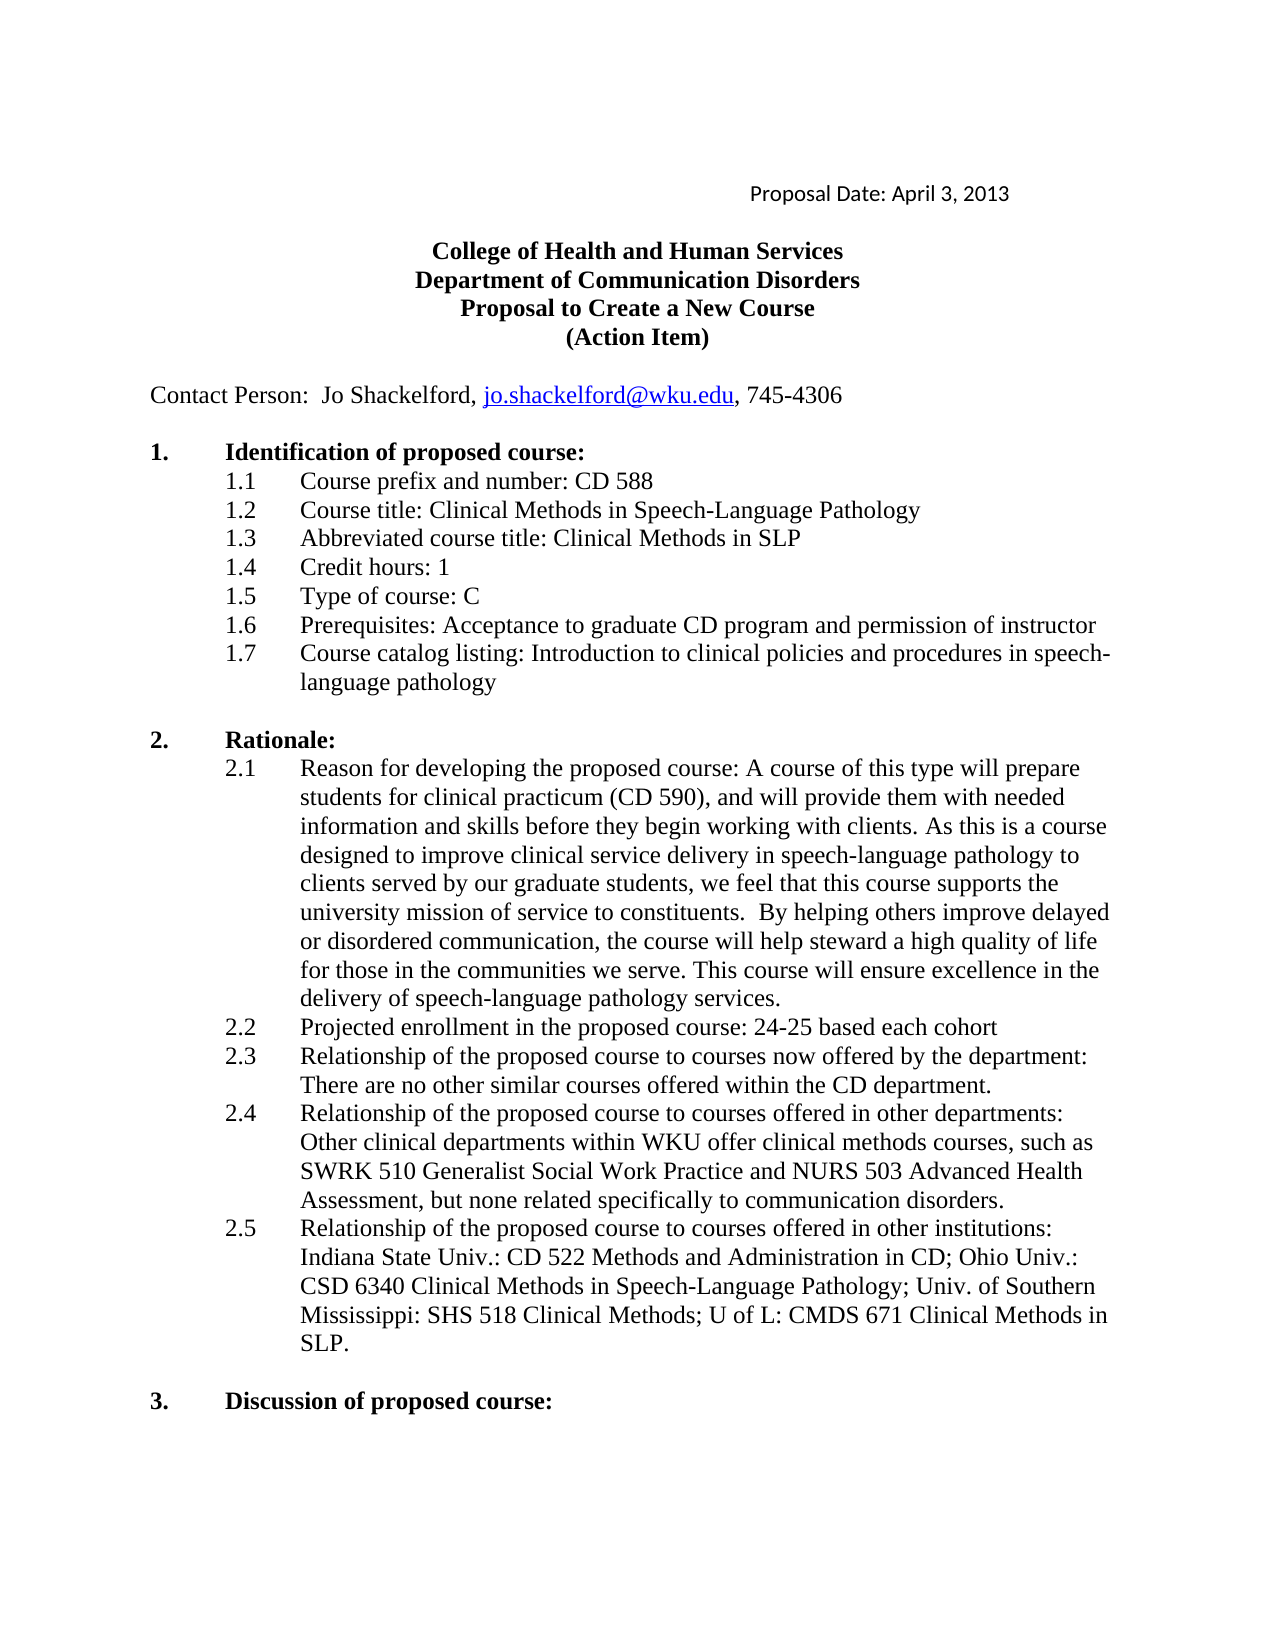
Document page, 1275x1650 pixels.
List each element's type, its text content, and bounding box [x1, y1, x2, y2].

text College of Health and Human Services [150, 236, 1125, 265]
text Proposal Date: April 3, 2013 [675, 179, 1125, 207]
list Relationship of the proposed course to courses now offered by the department: There are no other similar courses offered within the CD department. [225, 1041, 1125, 1098]
text Department of Communication Disorders [150, 265, 1125, 293]
text Contact Person: Jo Shackelford, jo.shackelford@wku.edu, 745-4306 [150, 380, 1125, 408]
list Type of course: C [225, 581, 1125, 610]
list Relationship of the proposed course to courses offered in other departments: Other clinical departments within WKU offer clinical methods courses, such as SWRK 510 Generalist Social Work Practice and NURS 503 Advanced Health Assessment, but none related specifically to communication disorders. [225, 1098, 1125, 1213]
text 3. Discussion of proposed course: [150, 1386, 1125, 1415]
list Relationship of the proposed course to courses offered in other institutions: [225, 1213, 1125, 1242]
list Course title: Clinical Methods in Speech-Language Pathology [225, 495, 1125, 523]
text Indiana State Univ.: CD 522 Methods and Administration in CD; Ohio Univ.: CSD 6340 Clinical Methods in Speech-Language Pathology; Univ. of Southern Mississippi: SHS 518 Clinical Methods; U of L: CMDS 671 Clinical Methods in SLP. [300, 1242, 1125, 1357]
list Course prefix and number: CD 588 [225, 466, 1125, 495]
text 1. Identification of proposed course: [150, 437, 1125, 466]
text (Action Item) [150, 322, 1125, 351]
text 2. Rationale: [150, 725, 1125, 753]
list Prerequisites: Acceptance to graduate CD program and permission of instructor [225, 610, 1125, 638]
list Credit hours: 1 [225, 552, 1125, 581]
list Projected enrollment in the proposed course: 24-25 based each cohort [225, 1012, 1125, 1041]
list Abbreviated course title: Clinical Methods in SLP [225, 523, 1125, 552]
list Course catalog listing: Introduction to clinical policies and procedures in speech-language pathology [225, 638, 1125, 696]
list Reason for developing the proposed course: A course of this type will prepare students for clinical practicum (CD 590), and will provide them with needed information and skills before they begin working with clients. As this is a course designed to improve clinical service delivery in speech-language pathology to clients served by our graduate students, we feel that this course supports the university mission of service to constituents. By helping others improve delayed or disordered communication, the course will help steward a high quality of life for those in the communities we serve. This course will ensure excellence in the delivery of speech-language pathology services. [225, 753, 1125, 1012]
text Proposal to Create a New Course [150, 293, 1125, 322]
